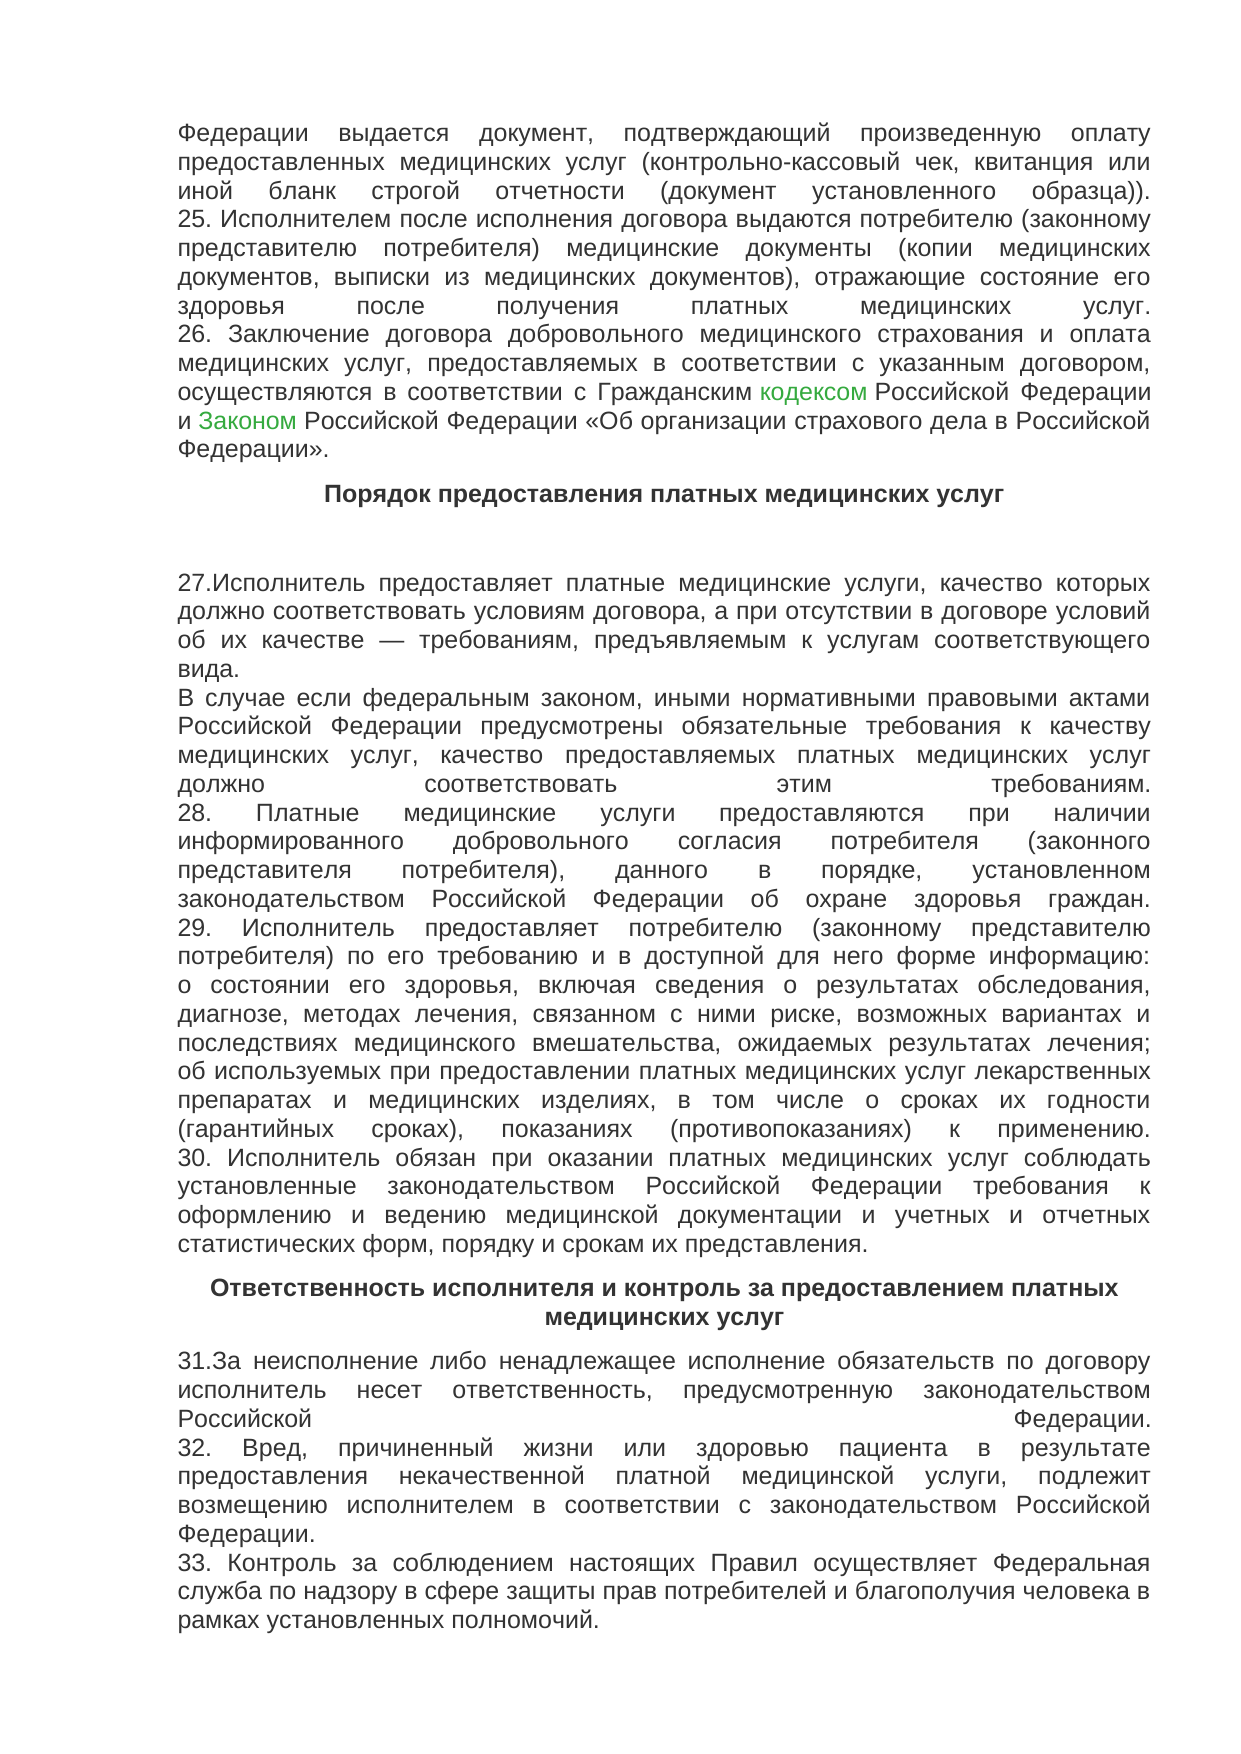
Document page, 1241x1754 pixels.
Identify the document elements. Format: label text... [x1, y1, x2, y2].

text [177, 118, 1152, 463]
text Ответственность исполнителя и контроль за предоставлением платных медицинских услуг [177, 1273, 1152, 1331]
text 27.Исполнитель предоставляет платные медицинские услуги, качество которых должно соответствовать условиям договора, а при отсутствии в договоре условий об их качестве — требованиям, предъявляемым к услугам соответствующего вида. В случае если федеральным законом, иными нормативными правовыми актами Российской Федерации предусмотрены обязательные требования к качеству медицинских услуг, качество предоставляемых платных медицинских услуг должно соответствовать этим требованиям. 28. Платные медицинские услуги предоставляются при наличии информированного добровольного согласия потребителя (законного представителя потребителя), данного в порядке, установленном законодательством Российской Федерации об охране здоровья граждан. 29. Исполнитель предоставляет потребителю (законному представителю потребителя) по его требованию и в доступной для него форме информацию: о состоянии его здоровья, включая сведения о результатах обследования, диагнозе, методах лечения, связанном с ними риске, возможных вариантах и последствиях медицинского вмешательства, ожидаемых результатах лечения; об используемых при предоставлении платных медицинских услуг лекарственных препаратах и медицинских изделиях, в том числе о сроках их годности (гарантийных сроках), показаниях (противопоказаниях) к применению. 30. Исполнитель обязан при оказании платных медицинских услуг соблюдать установленные законодательством Российской Федерации требования к оформлению и ведению медицинской документации и учетных и отчетных статистических форм, порядку и срокам их представления. [177, 567, 1152, 1257]
text Порядок предоставления платных медицинских услуг [177, 479, 1152, 507]
text 31.За неисполнение либо ненадлежащее исполнение обязательств по договору исполнитель несет ответственность, предусмотренную законодательством Российской Федерации. 32. Вред, причиненный жизни или здоровью пациента в результате предоставления некачественной платной медицинской услуги, подлежит возмещению исполнителем в соответствии с законодательством Российской Федерации. 33. Контроль за соблюдением настоящих Правил осуществляет Федеральная служба по надзору в сфере защиты прав потребителей и благополучия человека в рамках установленных полномочий. [177, 1346, 1152, 1634]
